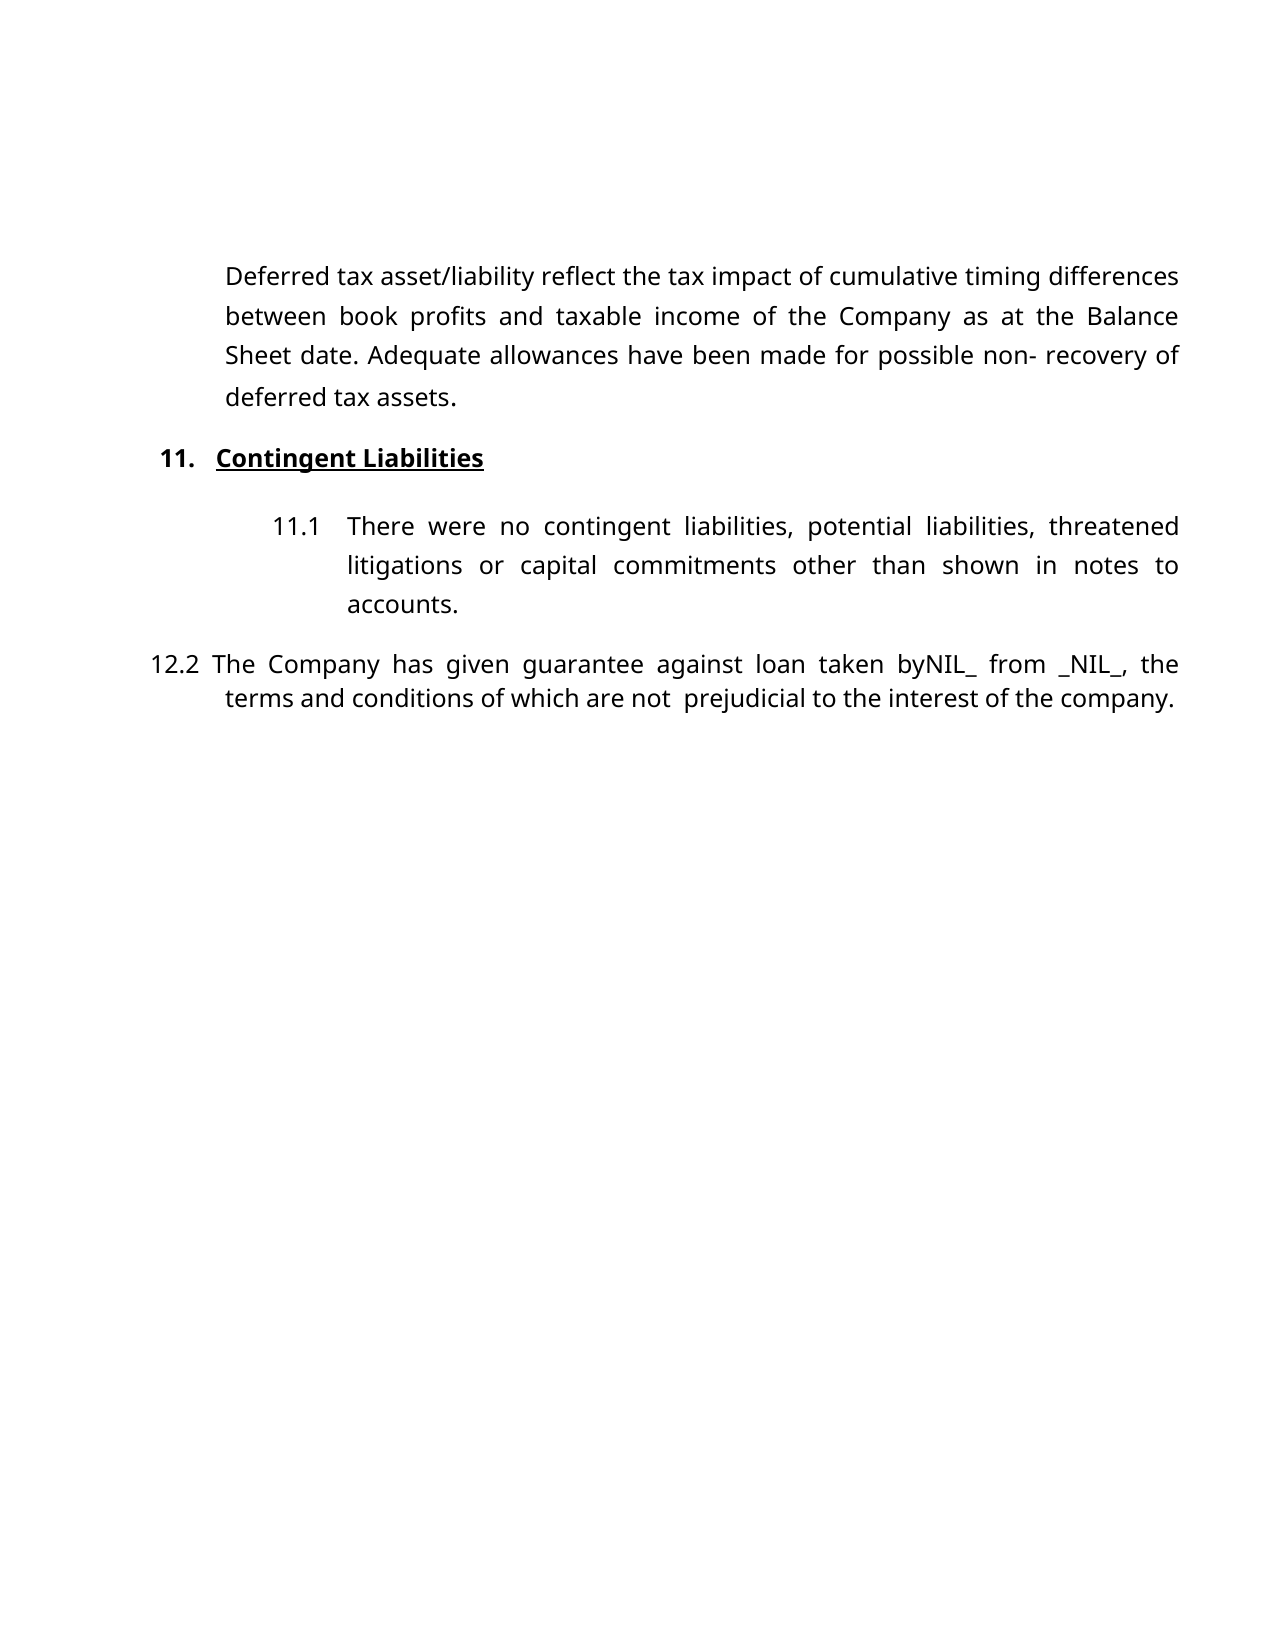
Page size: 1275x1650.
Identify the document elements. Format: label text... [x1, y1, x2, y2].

text 12.2 The Company has given guarantee against loan taken byNIL_ from _NIL_, the terms and conditions of which are not prejudicial to the interest of the company. [150, 647, 1181, 715]
list Contingent Liabilities [159, 440, 1181, 474]
list There were no contingent liabilities, potential liabilities, threatened litigations or capital commitments other than shown in notes to accounts. [272, 508, 1181, 621]
list Deferred tax asset/liability reflect the tax impact of cumulative timing differences between book profits and taxable income of the Company as at the Balance Sheet date. Adequate allowances have been made for possible non- recovery of deferred tax assets. [225, 259, 1181, 414]
